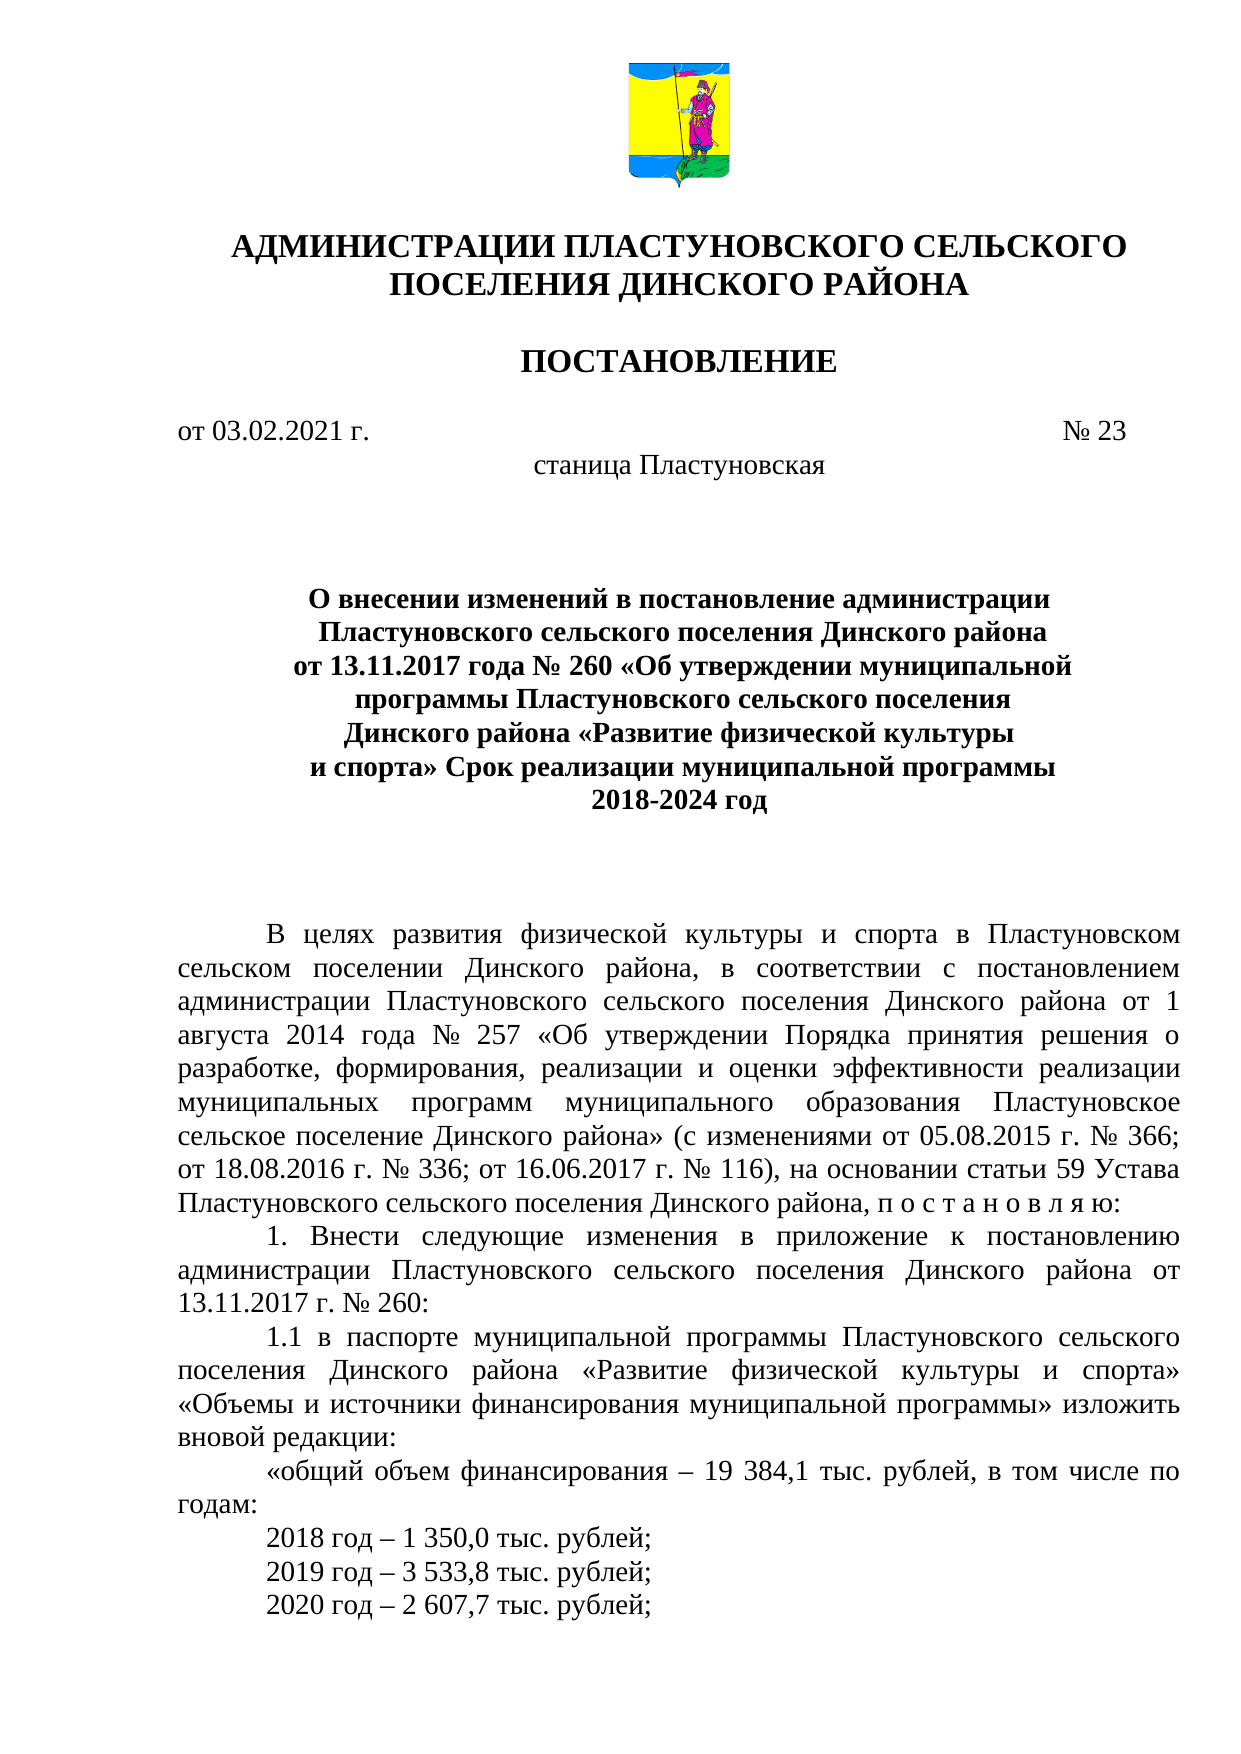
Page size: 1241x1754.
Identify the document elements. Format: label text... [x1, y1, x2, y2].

text Пластуновского сельского поселения Динского района [177, 614, 1181, 648]
text ПОСТАНОВЛЕНИЕ [177, 341, 1181, 380]
picture [628, 63, 730, 188]
text и спорта» Срок реализации муниципальной программы [177, 749, 1181, 782]
text 1. Внести следующие изменения в приложение к постановлению администрации Пластуновского сельского поселения Динского района от 13.11.2017 г. № 260: [177, 1218, 1181, 1319]
text Динского района «Развитие физической культуры [177, 715, 1181, 749]
text 2020 год – 2 607,7 тыс. рублей; [177, 1587, 1181, 1621]
text В целях развития физической культуры и спорта в Пластуновском сельском поселении Динского района, в соответствии с постановлением администрации Пластуновского сельского поселения Динского района от 1 августа 2014 года № 257 «Об утверждении Порядка принятия решения о разработке, формирования, реализации и оценки эффективности реализации муниципальных программ муниципального образования Пластуновское сельское поселение Динского района» (с изменениями от 05.08.2015 г. № 366; от 18.08.2016 г. № 336; от 16.06.2017 г. № 116), на основании статьи 59 Устава Пластуновского сельского поселения Динского района, п о с т а н о в л я ю: [177, 916, 1181, 1218]
text 2018-2024 год [177, 782, 1181, 816]
text АДМИНИСТРАЦИИ ПЛАСТУНОВСКОГО СЕЛЬСКОГО ПОСЕЛЕНИЯ ДИНСКОГО РАЙОНА [177, 226, 1181, 303]
text 2018 год – 1 350,0 тыс. рублей; [177, 1520, 1181, 1554]
text от 13.11.2017 года № 260 «Об утверждении муниципальной [177, 648, 1181, 682]
text станица Пластуновская [177, 447, 1181, 480]
text программы Пластуновского сельского поселения [177, 682, 1181, 715]
text 1.1 в паспорте муниципальной программы Пластуновского сельского поселения Динского района «Развитие физической культуры и спорта» «Объемы и источники финансирования муниципальной программы» изложить вновой редакции: [177, 1319, 1181, 1453]
text «общий объем финансирования – 19 384,1 тыс. рублей, в том числе по годам: [177, 1453, 1181, 1520]
text от 03.02.2021 г. № 23 [177, 413, 1181, 447]
text 2019 год – 3 533,8 тыс. рублей; [177, 1554, 1181, 1587]
text О внесении изменений в постановление администрации [177, 581, 1181, 614]
